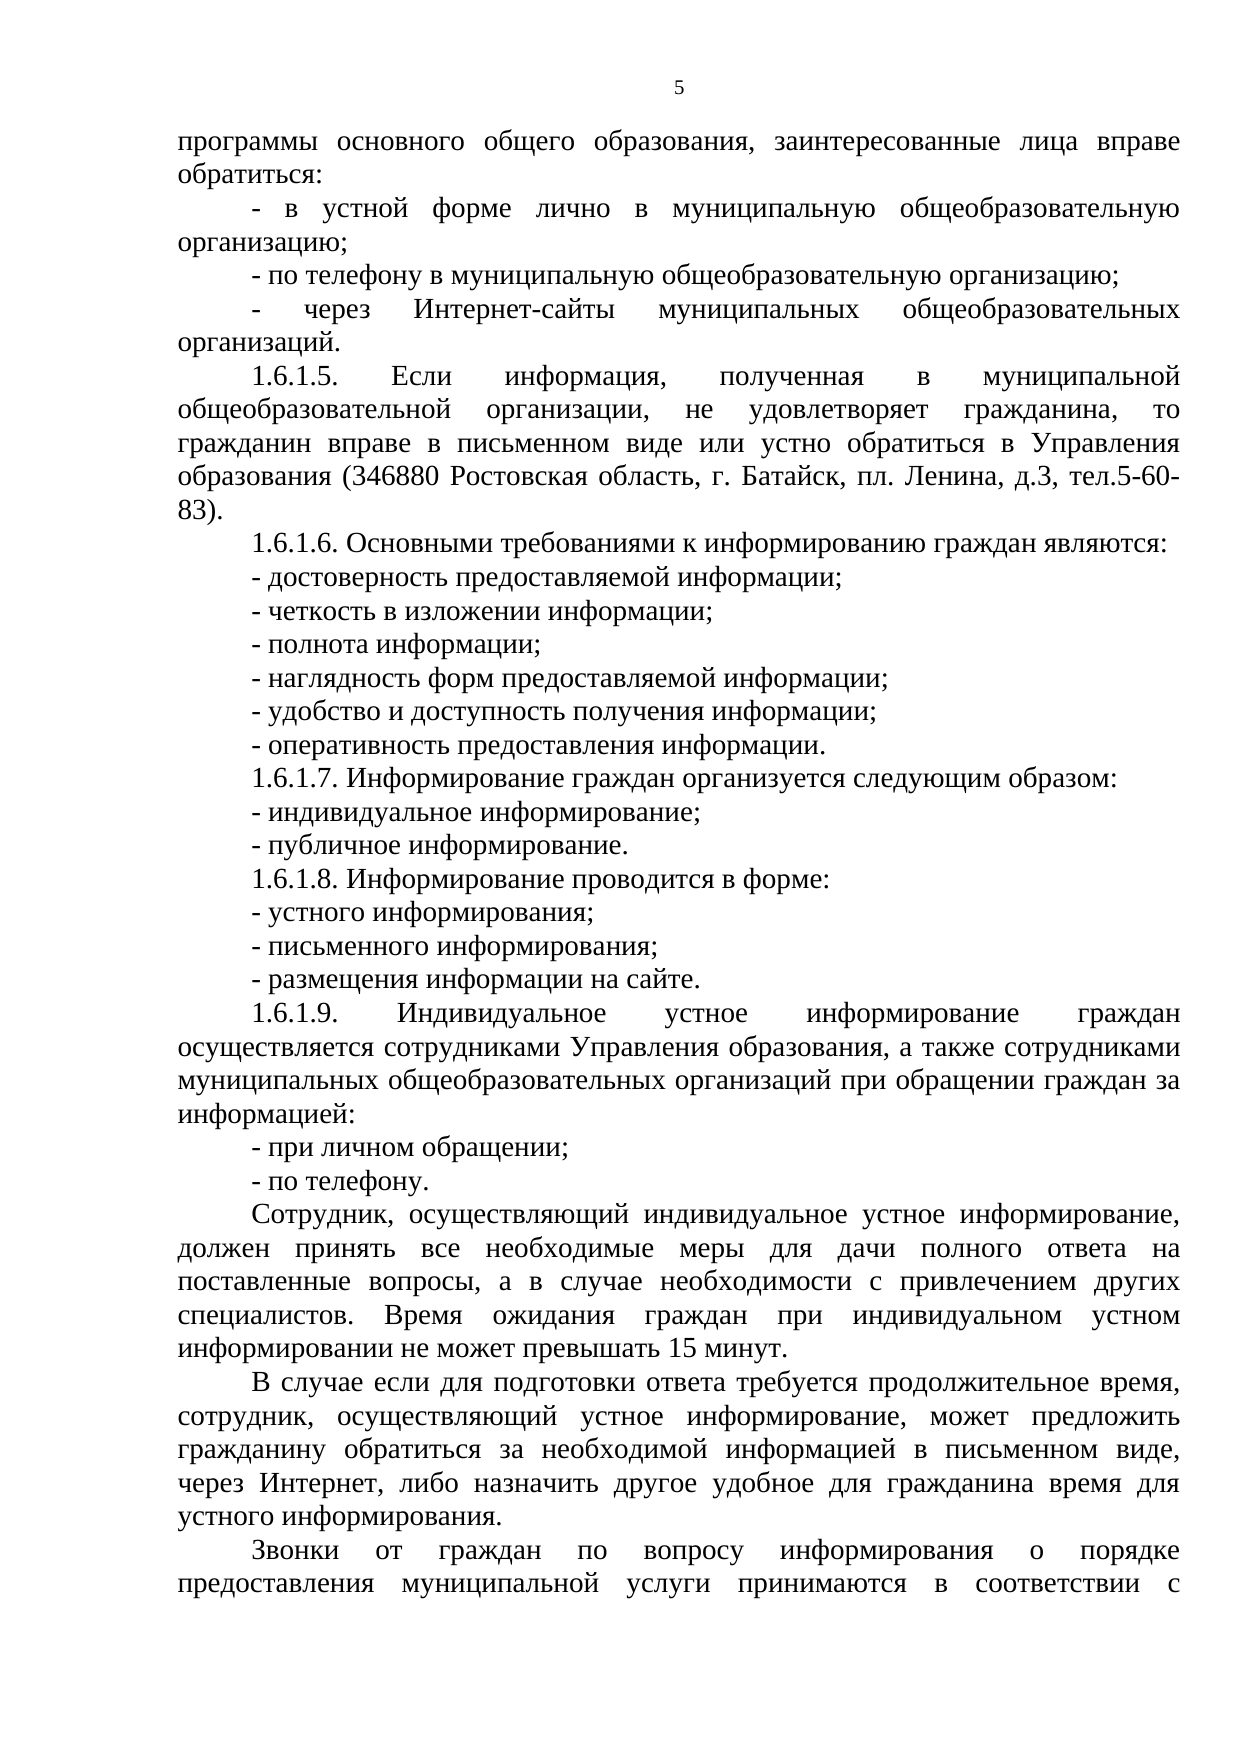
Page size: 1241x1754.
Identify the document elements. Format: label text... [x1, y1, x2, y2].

text - письменного информирования; [177, 928, 1181, 962]
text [177, 123, 1181, 190]
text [177, 1532, 1181, 1599]
text 1.6.1.7. Информирование граждан организуется следующим образом: [177, 760, 1181, 794]
text В случае если для подготовки ответа требуется продолжительное время, сотрудник, осуществляющий устное информирование, может предложить гражданину обратиться за необходимой информацией в письменном виде, через Интернет, либо назначить другое удобное для гражданина время для устного информирования. [177, 1364, 1181, 1532]
text 1.6.1.8. Информирование проводится в форме: [177, 861, 1181, 894]
text - по телефону. [177, 1163, 1181, 1196]
text 1.6.1.6. Основными требованиями к информированию граждан являются: [177, 526, 1181, 559]
text Сотрудник, осуществляющий индивидуальное устное информирование, должен принять все необходимые меры для дачи полного ответа на поставленные вопросы, а в случае необходимости с привлечением других специалистов. Время ожидания граждан при индивидуальном устном информировании не может превышать 15 минут. [177, 1196, 1181, 1364]
text - оперативность предоставления информации. [177, 727, 1181, 760]
text - через Интернет-сайты муниципальных общеобразовательных организаций. [177, 291, 1181, 358]
text - размещения информации на сайте. [177, 962, 1181, 995]
text - четкость в изложении информации; [177, 593, 1181, 626]
text - полнота информации; [177, 626, 1181, 660]
text - по телефону в муниципальную общеобразовательную организацию; [177, 257, 1181, 291]
text - при личном обращении; [177, 1129, 1181, 1163]
text - наглядность форм предоставляемой информации; [177, 660, 1181, 693]
text 1.6.1.5. Если информация, полученная в муниципальной общеобразовательной организации, не удовлетворяет гражданина, то гражданин вправе в письменном виде или устно обратиться в Управления образования (346880 Ростовская область, г. Батайск, пл. Ленина, д.3, тел.5-60-83). [177, 358, 1181, 526]
text - удобство и доступность получения информации; [177, 693, 1181, 727]
text 1.6.1.9. Индивидуальное устное информирование граждан осуществляется сотрудниками Управления образования, а также сотрудниками муниципальных общеобразовательных организаций при обращении граждан за информацией: [177, 995, 1181, 1129]
text - устного информирования; [177, 894, 1181, 928]
text - индивидуальное информирование; [177, 794, 1181, 827]
text - в устной форме лично в муниципальную общеобразовательную организацию; [177, 190, 1181, 257]
text - публичное информирование. [177, 827, 1181, 861]
text - достоверность предоставляемой информации; [177, 559, 1181, 593]
